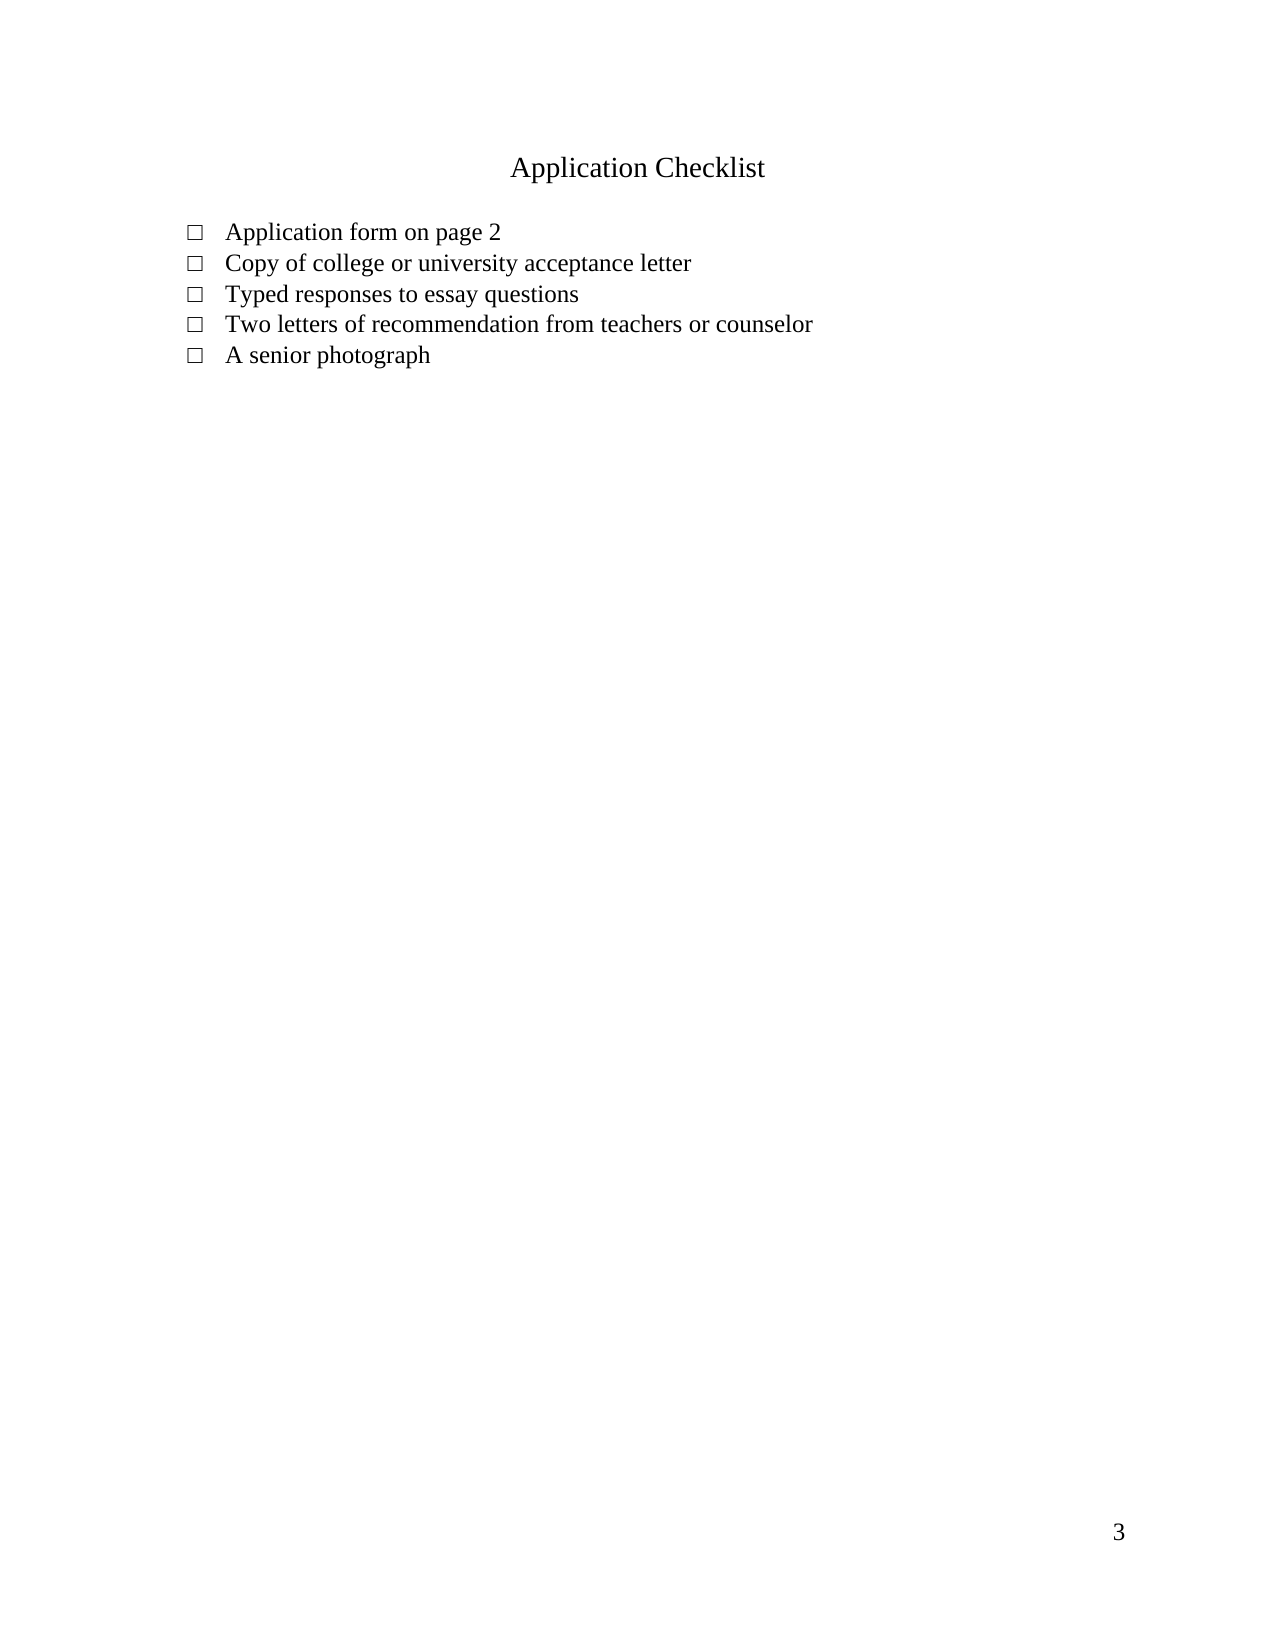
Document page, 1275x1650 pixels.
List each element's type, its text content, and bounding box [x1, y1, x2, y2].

text Application Checklist [150, 150, 1125, 183]
list Copy of college or university acceptance letter [187, 248, 1125, 279]
list A senior photograph [187, 340, 1125, 371]
list Typed responses to essay questions [187, 279, 1125, 309]
list Application form on page 2 [187, 217, 1125, 248]
list Two letters of recommendation from teachers or counselor [187, 309, 1125, 340]
